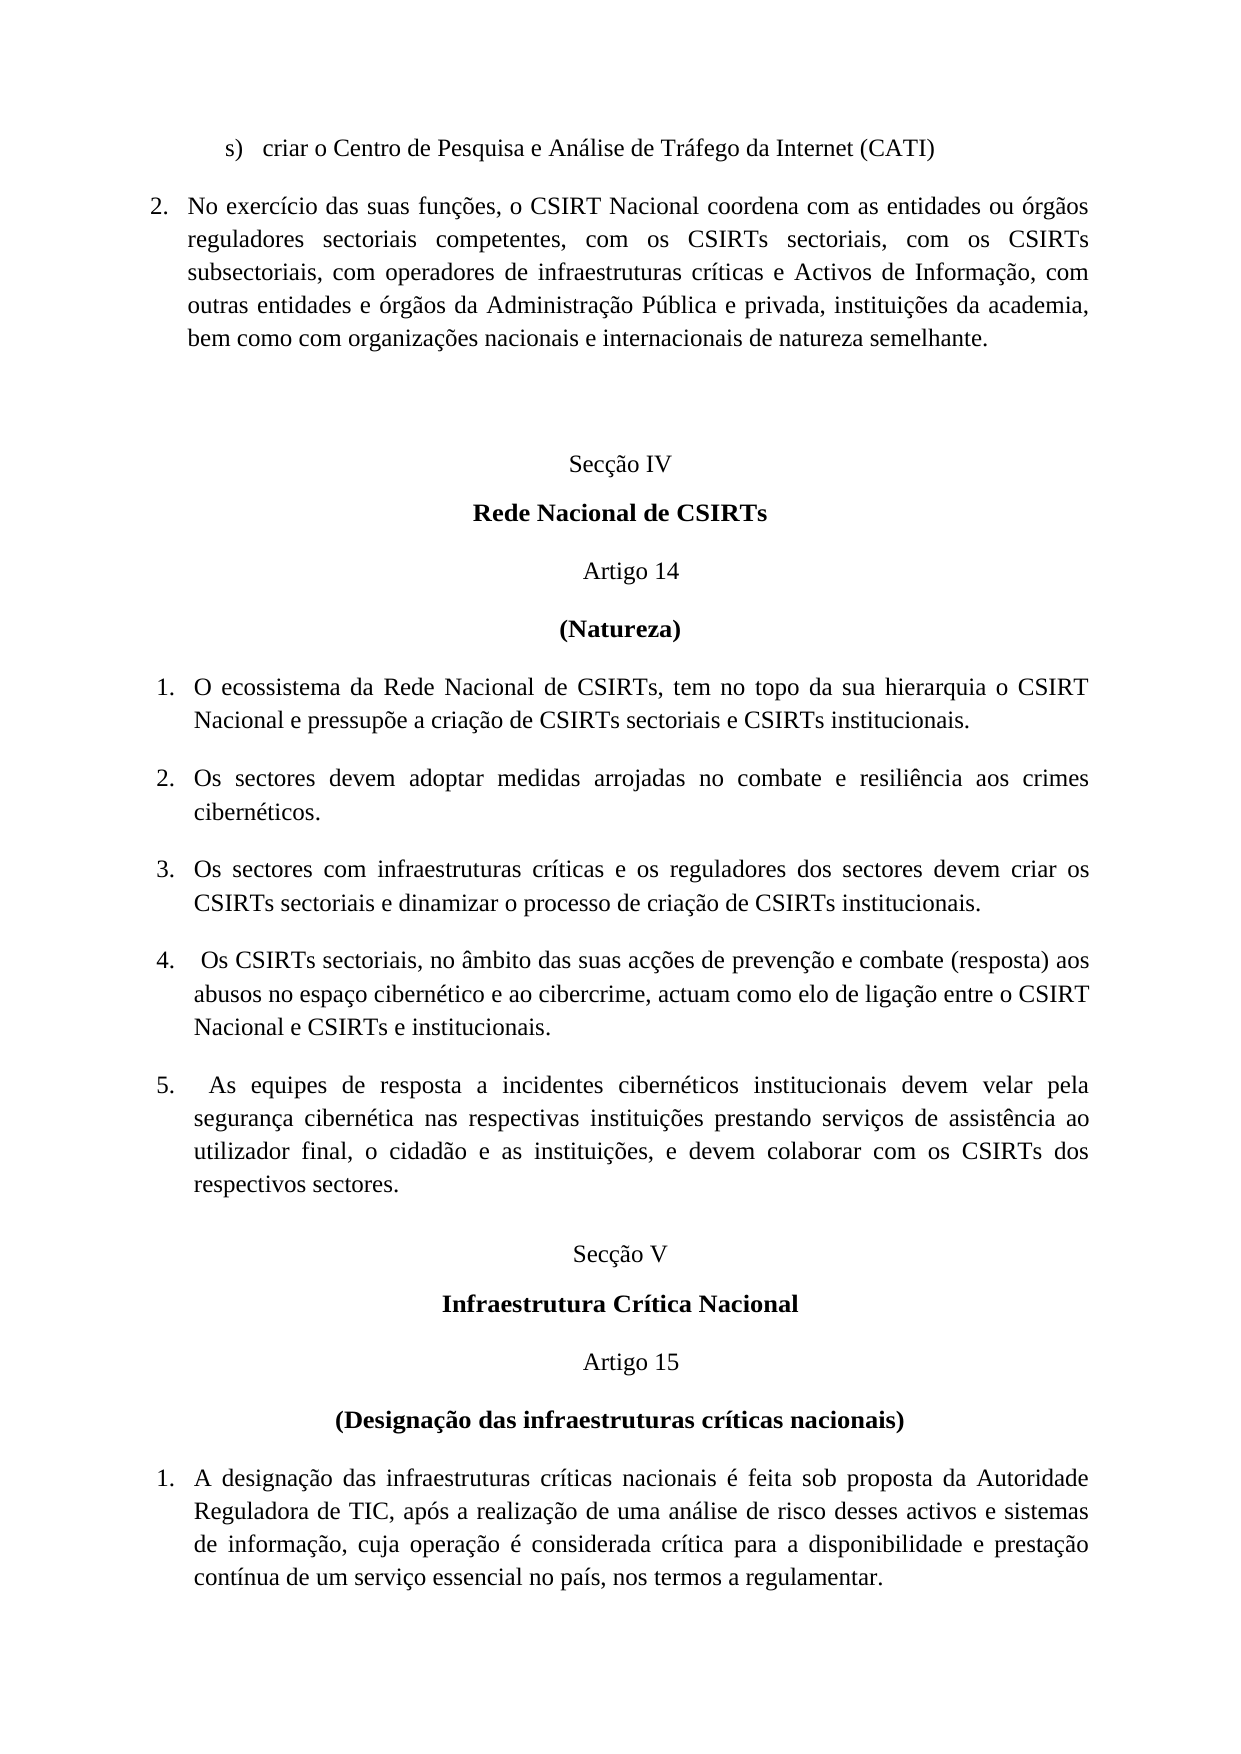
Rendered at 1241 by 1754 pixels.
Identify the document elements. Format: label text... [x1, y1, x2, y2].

list Os sectores devem adoptar medidas arrojadas no combate e resiliência aos crimes cibernéticos. [156, 763, 1090, 825]
text (Natureza) [150, 614, 1090, 643]
list As equipes de resposta a incidentes cibernéticos institucionais devem velar pela segurança cibernética nas respectivas instituições prestando serviços de assistência ao utilizador final, o cidadão e as instituições, e devem colaborar com os CSIRTs dos respectivos sectores. [156, 1070, 1090, 1197]
text (Designação das infraestruturas críticas nacionais) [150, 1405, 1090, 1434]
list Os sectores com infraestruturas críticas e os reguladores dos sectores devem criar os CSIRTs sectoriais e dinamizar o processo de criação de CSIRTs institucionais. [156, 854, 1090, 916]
text Secção V [150, 1239, 1090, 1268]
text Infraestrutura Crítica Nacional [150, 1289, 1090, 1318]
list Os CSIRTs sectoriais, no âmbito das suas acções de prevenção e combate (resposta) aos abusos no espaço cibernético e ao cibercrime, actuam como elo de ligação entre o CSIRT Nacional e CSIRTs e institucionais. [156, 946, 1090, 1040]
text Secção IV [150, 449, 1090, 477]
list No exercício das suas funções, o CSIRT Nacional coordena com as entidades ou órgãos reguladores sectoriais competentes, com os CSIRTs sectoriais, com os CSIRTs subsectoriais, com operadores de infraestruturas críticas e Activos de Informação, com outras entidades e órgãos da Administração Pública e privada, instituições da academia, bem como com organizações nacionais e internacionais de natureza semelhante. [150, 191, 1090, 352]
list A designação das infraestruturas críticas nacionais é feita sob proposta da Autoridade Reguladora de TIC, após a realização de uma análise de risco desses activos e sistemas de informação, cuja operação é considerada crítica para a disponibilidade e prestação contínua de um serviço essencial no país, nos termos a regulamentar. [156, 1463, 1090, 1591]
list criar o Centro de Pesquisa e Análise de Tráfego da Internet (CATI) [225, 133, 1090, 162]
text Rede Nacional de CSIRTs [150, 498, 1090, 527]
list O ecossistema da Rede Nacional de CSIRTs, tem no topo da sua hierarquia o CSIRT Nacional e pressupõe a criação de CSIRTs sectoriais e CSIRTs institucionais. [156, 672, 1090, 734]
